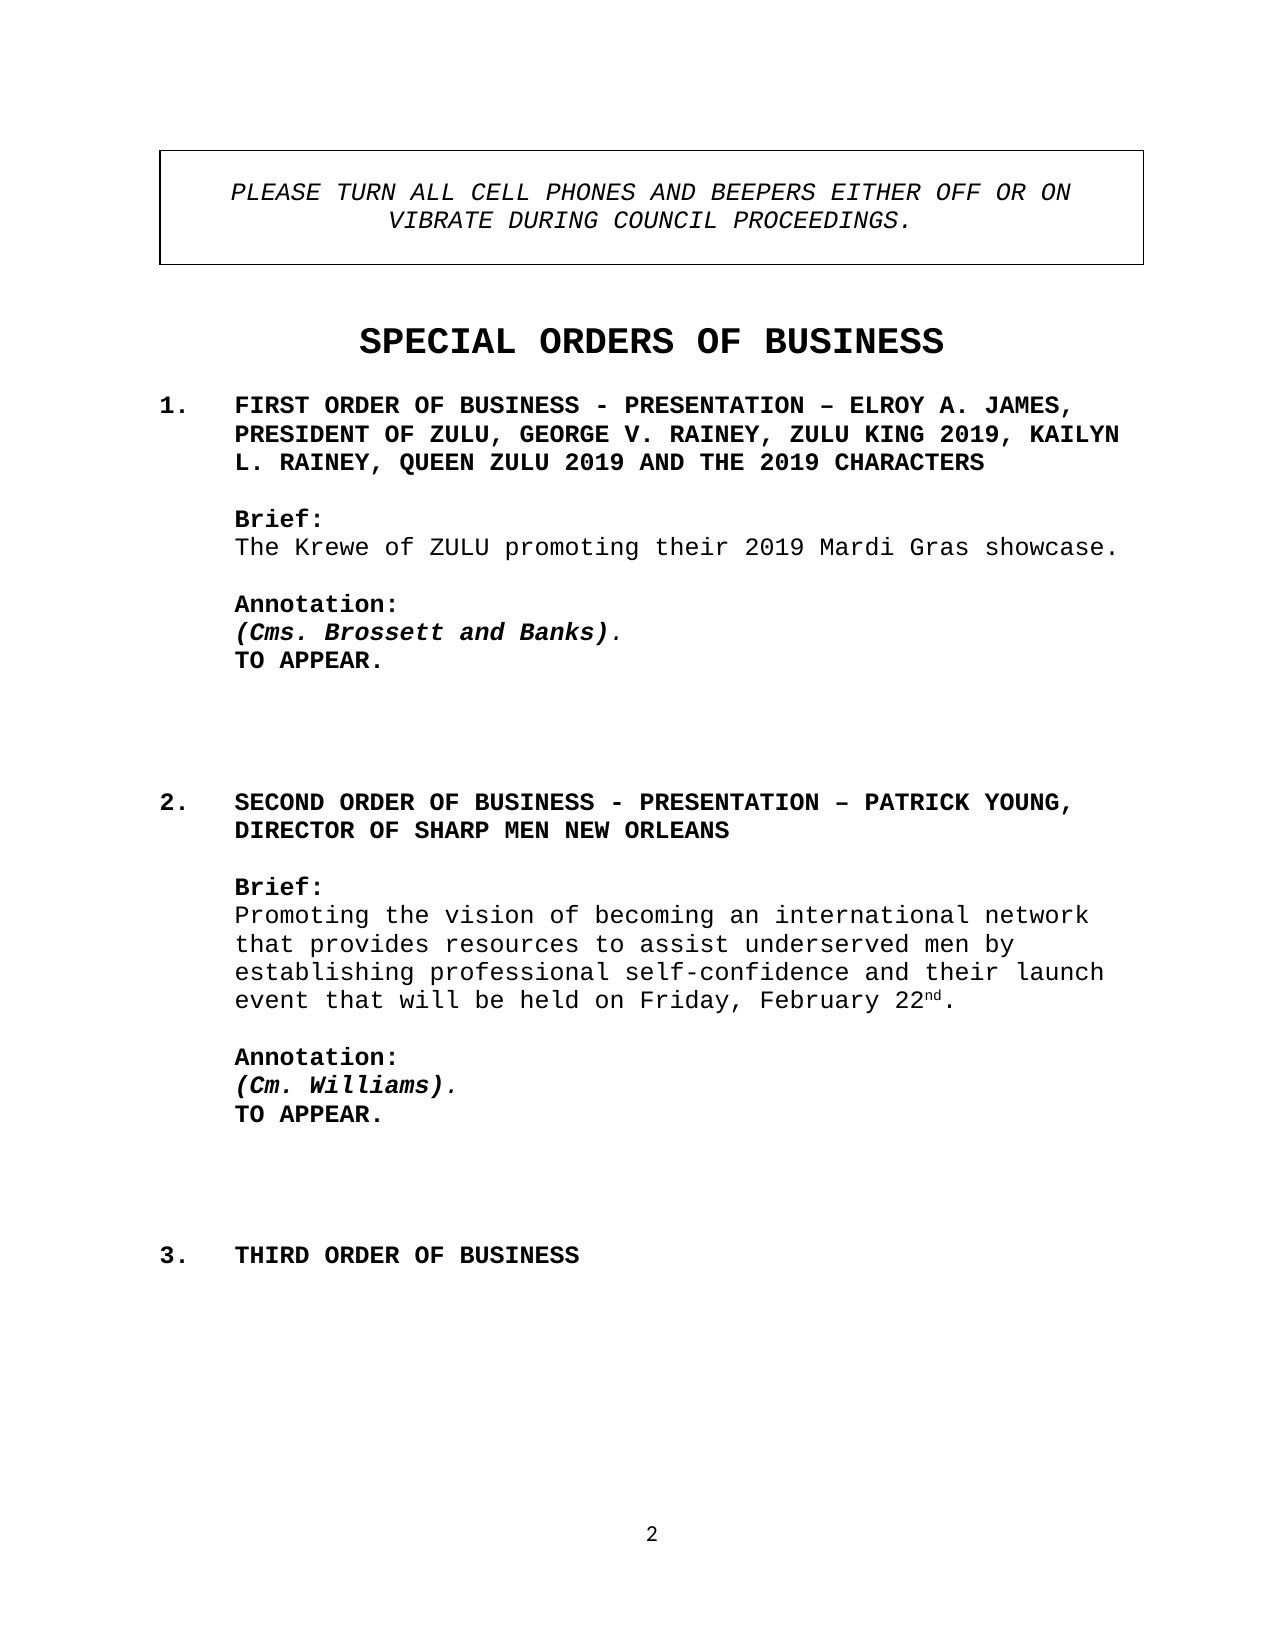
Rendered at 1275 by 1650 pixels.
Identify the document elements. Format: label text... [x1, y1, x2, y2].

text (Cm. Williams). [234, 1073, 1144, 1101]
text Promoting the vision of becoming an international network that provides resources to assist underserved men by establishing professional self-confidence and their launch event that will be held on Friday, February 22nd. [234, 903, 1144, 1016]
text TO APPEAR. [234, 648, 1144, 676]
text SPECIAL ORDERS OF BUSINESS [159, 322, 1144, 364]
text Brief: [234, 874, 1144, 903]
list THIRD ORDER OF BUSINESS [159, 1243, 1144, 1271]
list FIRST ORDER OF BUSINESS - PRESENTATION – ELROY A. JAMES, PRESIDENT OF ZULU, GEORGE V. RAINEY, ZULU KING 2019, KAILYN L. RAINEY, QUEEN ZULU 2019 AND THE 2019 CHARACTERS [159, 393, 1144, 478]
list SECOND ORDER OF BUSINESS - PRESENTATION – PATRICK YOUNG, DIRECTOR OF SHARP MEN NEW ORLEANS [159, 789, 1144, 846]
text The Krewe of ZULU promoting their 2019 Mardi Gras showcase. [159, 534, 1144, 563]
text Annotation: [234, 591, 1144, 619]
text TO APPEAR. [234, 1101, 1144, 1129]
text (Cms. Brossett and Banks). [234, 619, 1144, 648]
text Annotation: [234, 1044, 1144, 1073]
table_header PLEASE TURN ALL CELL PHONES AND BEEPERS EITHER OFF OR ON VIBRATE DURING COUNCIL PROCEEDINGS. [161, 151, 1143, 264]
text Brief: [234, 506, 1144, 534]
